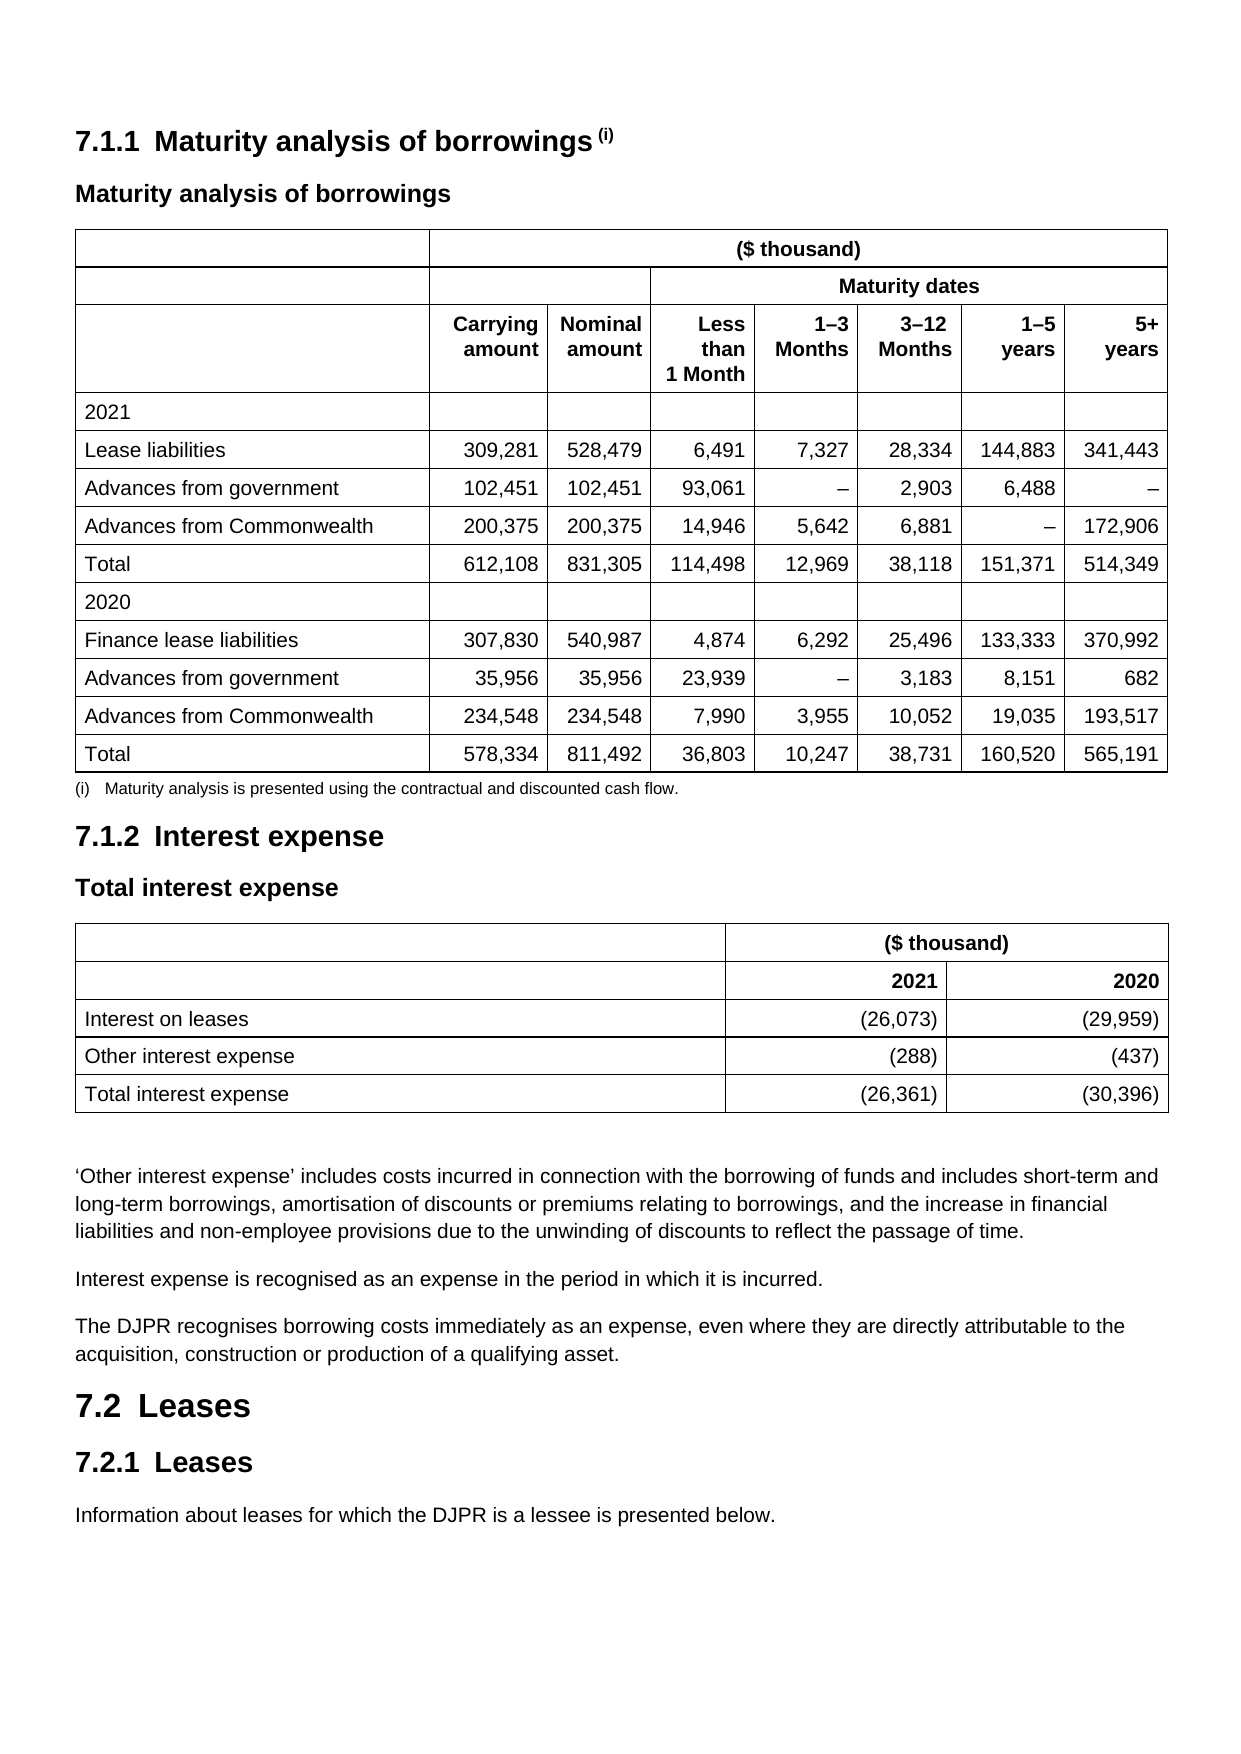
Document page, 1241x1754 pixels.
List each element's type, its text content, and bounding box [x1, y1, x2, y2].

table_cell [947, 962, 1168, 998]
subtitle 7.2 Leases [75, 1386, 1165, 1424]
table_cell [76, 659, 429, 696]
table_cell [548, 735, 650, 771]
text Information about leases for which the DJPR is a lessee is presented below. [75, 1500, 1165, 1527]
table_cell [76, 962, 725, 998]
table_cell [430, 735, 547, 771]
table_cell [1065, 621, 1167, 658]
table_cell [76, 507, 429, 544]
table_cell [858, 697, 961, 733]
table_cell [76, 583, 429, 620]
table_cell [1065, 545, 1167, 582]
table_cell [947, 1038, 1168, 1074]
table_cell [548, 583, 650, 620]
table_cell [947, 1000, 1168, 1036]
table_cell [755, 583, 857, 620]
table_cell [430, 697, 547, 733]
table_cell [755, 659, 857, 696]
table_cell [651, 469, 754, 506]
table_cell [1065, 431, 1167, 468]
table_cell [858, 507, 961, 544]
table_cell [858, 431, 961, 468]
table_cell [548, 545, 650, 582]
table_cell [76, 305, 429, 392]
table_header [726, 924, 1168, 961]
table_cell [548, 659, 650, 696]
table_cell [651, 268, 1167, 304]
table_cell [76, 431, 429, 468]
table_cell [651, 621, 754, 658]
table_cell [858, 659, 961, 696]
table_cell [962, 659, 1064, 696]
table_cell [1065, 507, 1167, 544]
subtitle 7.1.2 Interest expense [75, 819, 1165, 852]
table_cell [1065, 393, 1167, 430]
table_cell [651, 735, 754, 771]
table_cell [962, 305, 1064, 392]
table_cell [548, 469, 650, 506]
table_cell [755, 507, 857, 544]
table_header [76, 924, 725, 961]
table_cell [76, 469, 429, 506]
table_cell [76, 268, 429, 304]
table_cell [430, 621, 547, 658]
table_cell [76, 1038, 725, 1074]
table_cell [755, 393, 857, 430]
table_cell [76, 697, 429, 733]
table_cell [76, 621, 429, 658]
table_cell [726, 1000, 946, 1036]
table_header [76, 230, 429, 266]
text Total interest expense [75, 873, 1165, 902]
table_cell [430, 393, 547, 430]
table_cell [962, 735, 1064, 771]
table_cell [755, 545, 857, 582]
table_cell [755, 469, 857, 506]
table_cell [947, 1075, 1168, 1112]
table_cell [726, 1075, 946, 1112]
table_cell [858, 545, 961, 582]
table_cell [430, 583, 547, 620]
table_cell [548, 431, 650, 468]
text Interest expense is recognised as an expense in the period in which it is incurred. [75, 1263, 1165, 1290]
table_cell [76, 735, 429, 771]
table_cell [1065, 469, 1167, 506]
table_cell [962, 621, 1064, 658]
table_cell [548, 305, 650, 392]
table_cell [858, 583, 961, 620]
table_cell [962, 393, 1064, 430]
subtitle 7.1.1 Maturity analysis of borrowings (i) [75, 123, 1165, 158]
subtitle 7.2.1 Leases [75, 1445, 1165, 1479]
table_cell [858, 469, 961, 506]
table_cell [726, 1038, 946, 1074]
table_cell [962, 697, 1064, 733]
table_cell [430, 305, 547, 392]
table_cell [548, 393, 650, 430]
text The DJPR recognises borrowing costs immediately as an expense, even where they are directly attributable to the acquisition, construction or production of a qualifying asset. [75, 1311, 1165, 1365]
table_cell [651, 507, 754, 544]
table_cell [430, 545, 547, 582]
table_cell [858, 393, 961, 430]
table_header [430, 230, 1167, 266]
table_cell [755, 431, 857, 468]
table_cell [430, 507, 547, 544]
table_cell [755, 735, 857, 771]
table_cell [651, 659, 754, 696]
text ‘Other interest expense’ includes costs incurred in connection with the borrowing of funds and includes short-term and long-term borrowings, amortisation of discounts or premiums relating to borrowings, and the increase in financial liabilities and non-employee provisions due to the unwinding of discounts to reflect the passage of time. [75, 1161, 1165, 1242]
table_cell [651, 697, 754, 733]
text Maturity analysis of borrowings [75, 179, 1165, 208]
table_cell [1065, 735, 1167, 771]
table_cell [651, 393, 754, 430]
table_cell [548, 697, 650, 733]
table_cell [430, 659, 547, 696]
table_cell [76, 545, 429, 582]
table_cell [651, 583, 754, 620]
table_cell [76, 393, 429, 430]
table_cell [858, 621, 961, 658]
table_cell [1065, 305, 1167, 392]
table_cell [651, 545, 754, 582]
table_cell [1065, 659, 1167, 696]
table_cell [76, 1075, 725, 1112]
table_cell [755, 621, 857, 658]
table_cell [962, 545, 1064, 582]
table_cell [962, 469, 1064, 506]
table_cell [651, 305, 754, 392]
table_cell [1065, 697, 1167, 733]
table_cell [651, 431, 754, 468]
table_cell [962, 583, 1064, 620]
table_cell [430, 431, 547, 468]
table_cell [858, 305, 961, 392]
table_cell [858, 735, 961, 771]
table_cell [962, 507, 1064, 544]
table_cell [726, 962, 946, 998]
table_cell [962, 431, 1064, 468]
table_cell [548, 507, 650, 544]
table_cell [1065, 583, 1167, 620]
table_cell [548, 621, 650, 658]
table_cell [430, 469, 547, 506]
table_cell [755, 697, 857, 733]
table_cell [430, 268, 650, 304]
text (i) Maturity analysis is presented using the contractual and discounted cash flow. [75, 779, 1165, 798]
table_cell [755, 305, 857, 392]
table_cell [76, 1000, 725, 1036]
